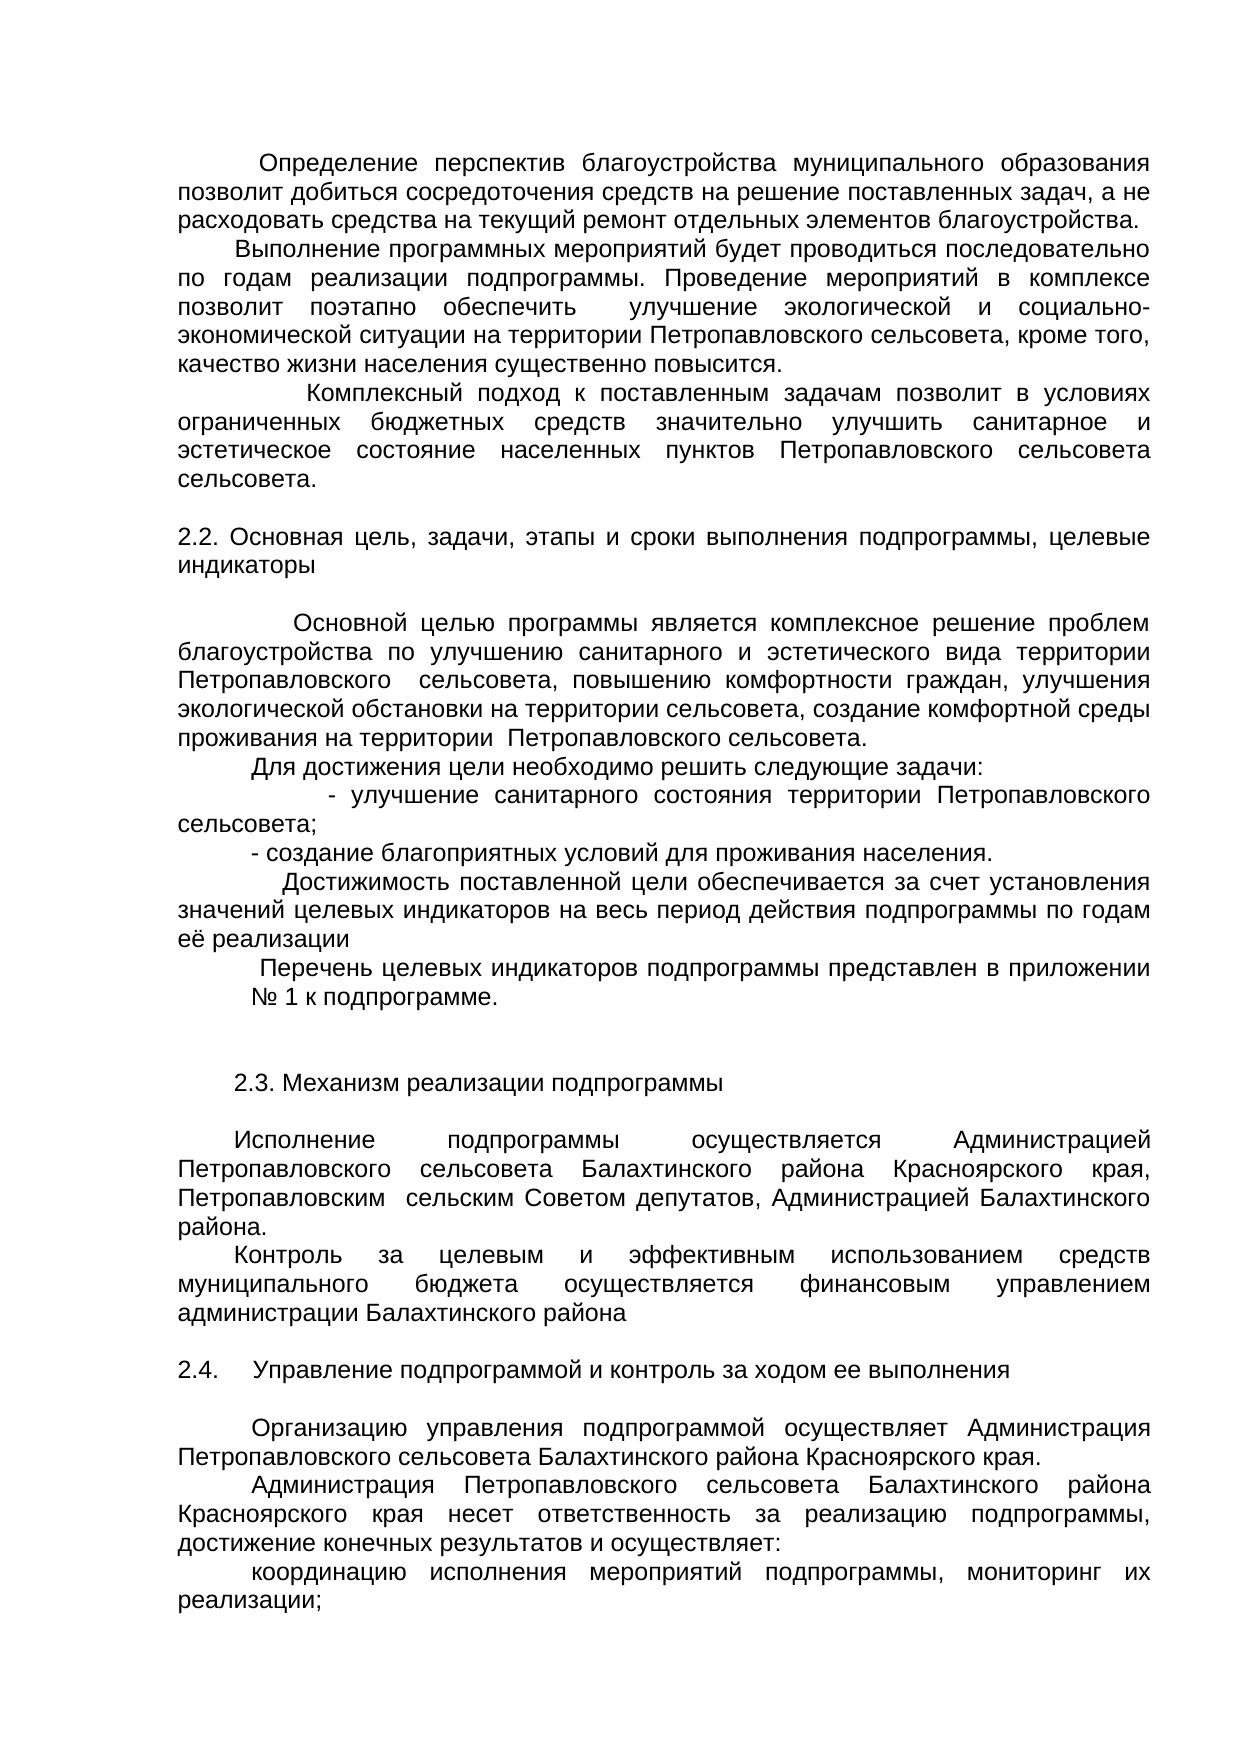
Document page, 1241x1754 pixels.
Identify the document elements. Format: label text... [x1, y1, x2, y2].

text Основной целью программы является комплексное решение проблем благоустройства по улучшению санитарного и эстетического вида территории Петропавловского сельсовета, повышению комфортности граждан, улучшения экологической обстановки на территории сельсовета, создание комфортной среды проживания на территории Петропавловского сельсовета. [177, 608, 1152, 751]
text - создание благоприятных условий для проживания населения. [251, 838, 1152, 866]
text 2.2. Основная цель, задачи, этапы и сроки выполнения подпрограммы, целевые индикаторы [177, 521, 1152, 579]
list Управление подпрограммой и контроль за ходом ее выполнения [177, 1355, 1152, 1384]
text 2.3. Механизм реализации подпрограммы [177, 1068, 1152, 1096]
text Комплексный подход к поставленным задачам позволит в условиях ограниченных бюджетных средств значительно улучшить санитарное и эстетическое состояние населенных пунктов Петропавловского сельсовета сельсовета. [177, 378, 1152, 493]
text Исполнение подпрограммы осуществляется Администрацией Петропавловского сельсовета Балахтинского района Красноярского края, Петропавловским сельским Советом депутатов, Администрацией Балахтинского района. [177, 1125, 1152, 1240]
text Контроль за целевым и эффективным использованием средств муниципального бюджета осуществляется финансовым управлением администрации Балахтинского района [177, 1240, 1152, 1326]
text Организацию управления подпрограммой осуществляет Администрация Петропавловского сельсовета Балахтинского района Красноярского края. [177, 1413, 1152, 1470]
text - улучшение санитарного состояния территории Петропавловского сельсовета; [177, 780, 1152, 838]
text Определение перспектив благоустройства муниципального образования позволит добиться сосредоточения средств на решение поставленных задач, а не расходовать средства на текущий ремонт отдельных элементов благоустройства. [177, 148, 1152, 234]
text Перечень целевых индикаторов подпрограммы представлен в приложении № 1 к подпрограмме. [251, 953, 1152, 1010]
text координацию исполнения мероприятий подпрограммы, мониторинг их реализации; [177, 1556, 1152, 1614]
text Выполнение программных мероприятий будет проводиться последовательно по годам реализации подпрограммы. Проведение мероприятий в комплексе позволит поэтапно обеспечить улучшение экологической и социально-экономической ситуации на территории Петропавловского сельсовета, кроме того, качество жизни населения существенно повысится. [177, 234, 1152, 378]
text Достижимость поставленной цели обеспечивается за счет установления значений целевых индикаторов на весь период действия подпрограммы по годам её реализации [177, 866, 1152, 953]
text Администрация Петропавловского сельсовета Балахтинского района Красноярского края несет ответственность за реализацию подпрограммы, достижение конечных результатов и осуществляет: [177, 1470, 1152, 1556]
text Для достижения цели необходимо решить следующие задачи: [177, 751, 1152, 780]
